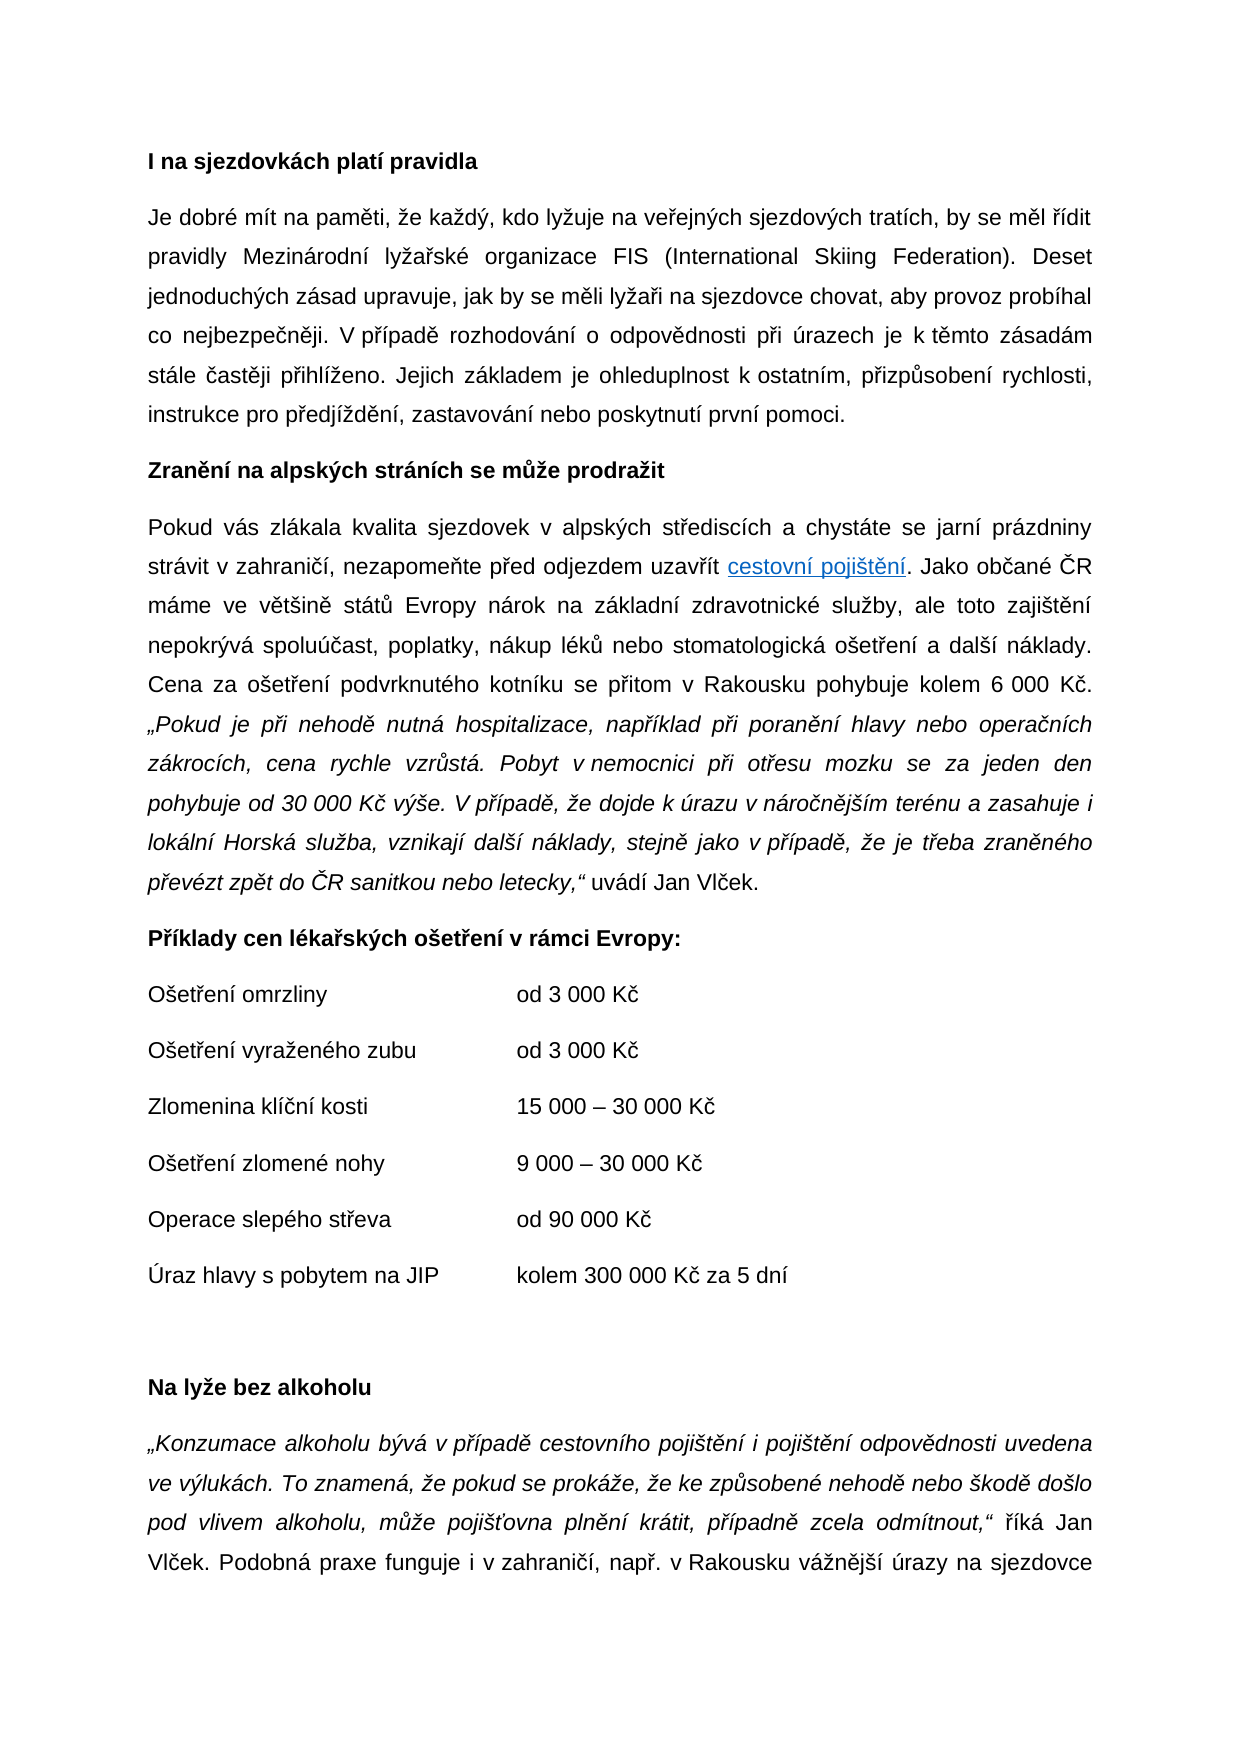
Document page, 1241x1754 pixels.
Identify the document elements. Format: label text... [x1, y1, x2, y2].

text Pokud vás zlákala kvalita sjezdovek v alpských střediscích a chystáte se jarní prázdniny strávit v zahraničí, nezapomeňte před odjezdem uzavřít cestovní pojištění. Jako občané ČR máme ve většině států Evropy nárok na základní zdravotnické služby, ale toto zajištění nepokrývá spoluúčast, poplatky, nákup léků nebo stomatologická ošetření a další náklady. Cena za ošetření podvrknutého kotníku se přitom v Rakousku pohybuje kolem 6 000 Kč. „Pokud je při nehodě nutná hospitalizace, například při poranění hlavy nebo operačních zákrocích, cena rychle vzrůstá. Pobyt v nemocnici při otřesu mozku se za jeden den pohybuje od 30 000 Kč výše. V případě, že dojde k úrazu v náročnějším terénu a zasahuje i lokální Horská služba, vznikají další náklady, stejně jako v případě, že je třeba zraněného převézt zpět do ČR sanitkou nebo letecky,“ uvádí Jan Vlček. [148, 513, 1093, 895]
text Úraz hlavy s pobytem na JIP kolem 300 000 Kč za 5 dní [148, 1262, 1093, 1288]
text Zranění na alpských stráních se může prodražit [148, 457, 1093, 484]
text Příklady cen lékařských ošetření v rámci Evropy: [148, 925, 1093, 951]
text I na sjezdovkách platí pravidla [148, 148, 1093, 174]
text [148, 1430, 1093, 1575]
text Na lyže bez alkoholu [148, 1374, 1093, 1400]
text Je dobré mít na paměti, že každý, kdo lyžuje na veřejných sjezdových tratích, by se měl řídit pravidly Mezinárodní lyžařské organizace FIS (International Skiing Federation). Deset jednoduchých zásad upravuje, jak by se měli lyžaři na sjezdovce chovat, aby provoz probíhal co nejbezpečněji. V případě rozhodování o odpovědnosti při úrazech je k těmto zásadám stále častěji přihlíženo. Jejich základem je ohleduplnost k ostatním, přizpůsobení rychlosti, instrukce pro předjíždění, zastavování nebo poskytnutí první pomoci. [148, 204, 1093, 427]
text Ošetření omrzliny od 3 000 Kč [148, 981, 1093, 1007]
text Ošetření vyraženého zubu od 3 000 Kč [148, 1037, 1093, 1063]
text Ošetření zlomené nohy 9 000 – 30 000 Kč [148, 1149, 1093, 1176]
text Zlomenina klíční kosti 15 000 – 30 000 Kč [148, 1093, 1093, 1120]
text Operace slepého střeva od 90 000 Kč [148, 1206, 1093, 1232]
